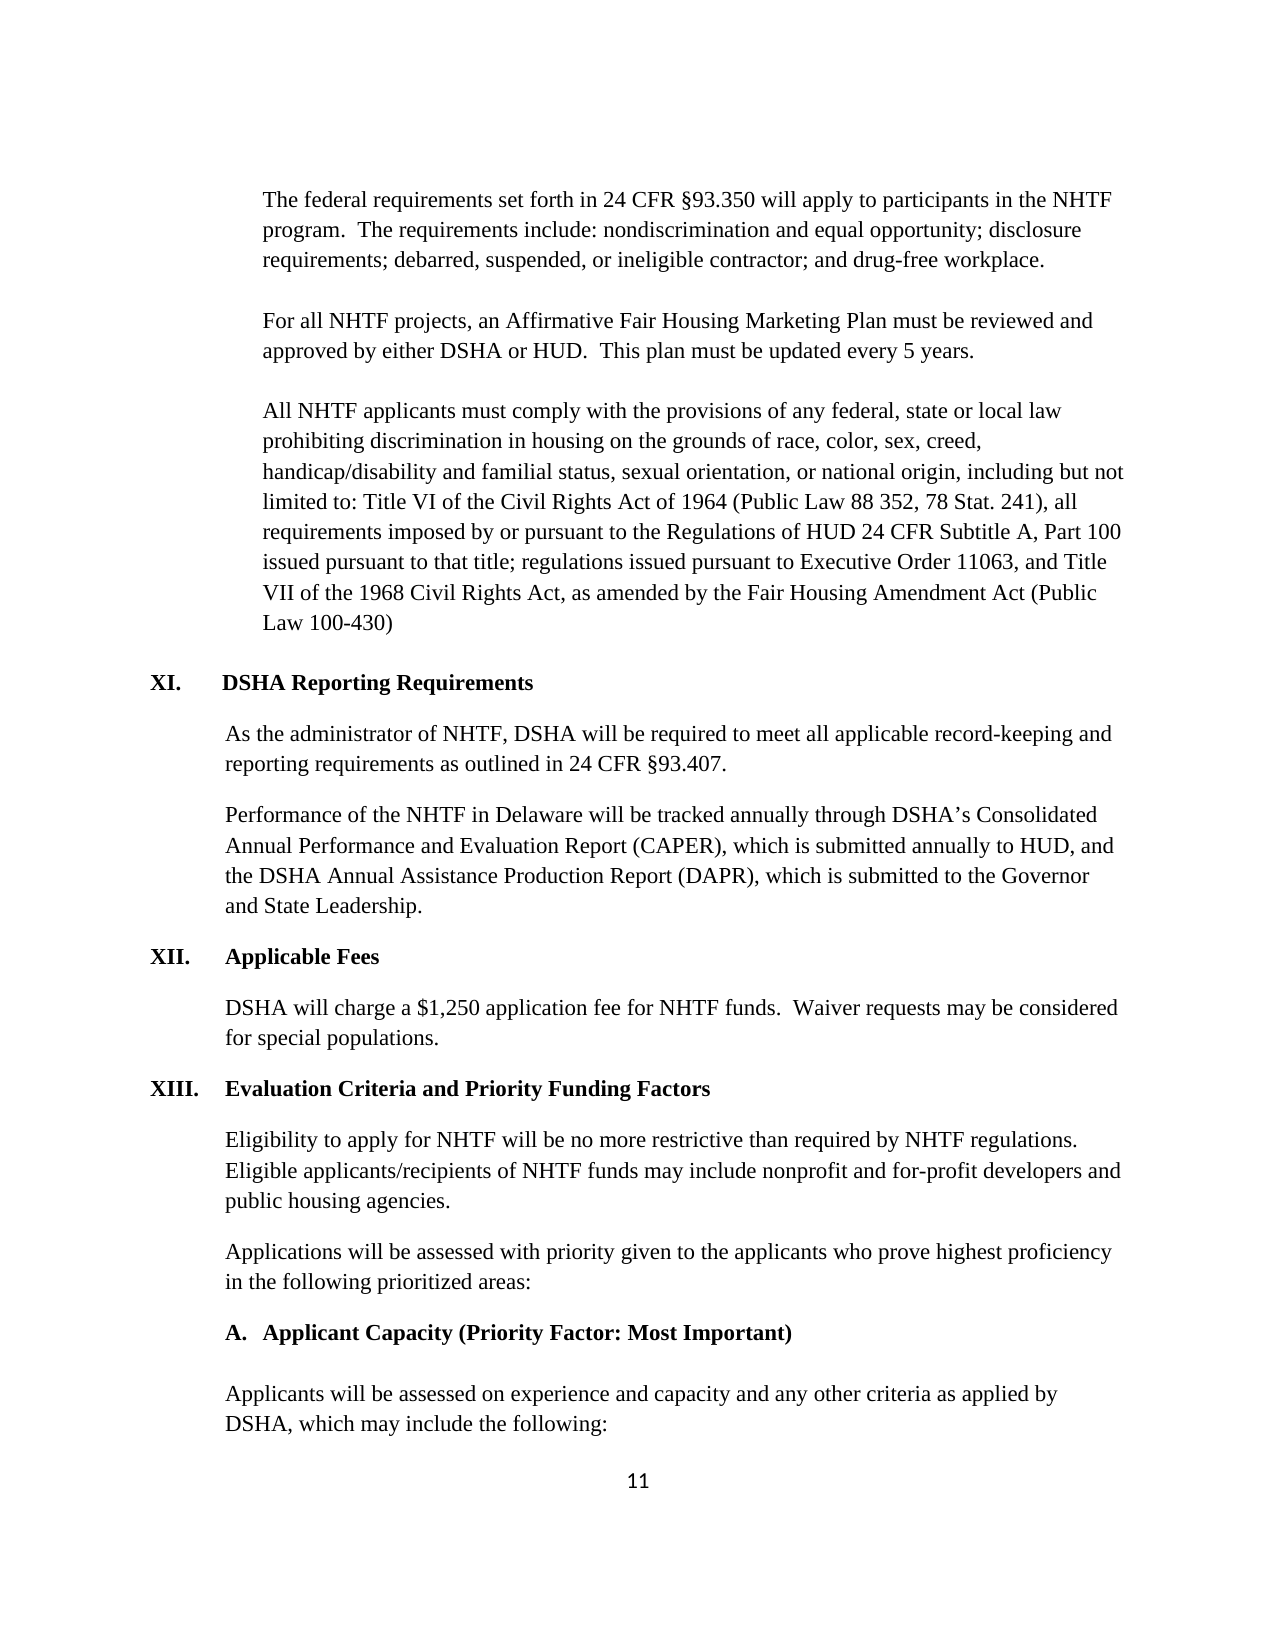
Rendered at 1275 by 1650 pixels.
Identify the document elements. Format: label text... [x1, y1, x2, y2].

text Eligibility to apply for NHTF will be no more restrictive than required by NHTF regulations. Eligible applicants/recipients of NHTF funds may include nonprofit and for-profit developers and public housing agencies. [225, 1127, 1125, 1213]
list Applicant Capacity (Priority Factor: Most Important) [225, 1319, 1125, 1346]
text Performance of the NHTF in Delaware will be tracked annually through DSHA’s Consolidated Annual Performance and Evaluation Report (CAPER), which is submitted annually to HUD, and the DSHA Annual Assistance Production Report (DAPR), which is submitted to the Governor and State Leadership. [225, 802, 1125, 918]
text Applications will be assessed with priority given to the applicants who prove highest proficiency in the following prioritized areas: [225, 1238, 1125, 1294]
list For all NHTF projects, an Affirmative Fair Housing Marketing Plan must be reviewed and approved by either DSHA or HUD. This plan must be updated every 5 years. [262, 307, 1125, 363]
list DSHA Reporting Requirements [150, 669, 1125, 696]
list Applicants will be assessed on experience and capacity and any other criteria as applied by DSHA, which may include the following: [225, 1380, 1125, 1436]
list All NHTF applicants must comply with the provisions of any federal, state or local law prohibiting discrimination in housing on the grounds of race, color, sex, creed, handicap/disability and familial status, sexual orientation, or national origin, including but not limited to: Title VI of the Civil Rights Act of 1964 (Public Law 88 352, 78 Stat. 241), all requirements imposed by or pursuant to the Regulations of HUD 24 CFR Subtitle A, Part 100 issued pursuant to that title; regulations issued pursuant to Executive Order 11063, and Title VII of the 1968 Civil Rights Act, as amended by the Fair Housing Amendment Act (Public Law 100-430) [262, 397, 1125, 635]
text As the administrator of NHTF, DSHA will be required to meet all applicable record-keeping and reporting requirements as outlined in 24 CFR §93.407. [225, 720, 1125, 777]
list The federal requirements set forth in 24 CFR §93.350 will apply to participants in the NHTF program. The requirements include: nondiscrimination and equal opportunity; disclosure requirements; debarred, suspended, or ineligible contractor; and drug-free workplace. [262, 186, 1125, 273]
list Applicable Fees [150, 943, 1125, 969]
list Evaluation Criteria and Priority Funding Factors [150, 1076, 1125, 1102]
text DSHA will charge a $1,250 application fee for NHTF funds. Waiver requests may be considered for special populations. [225, 994, 1125, 1051]
